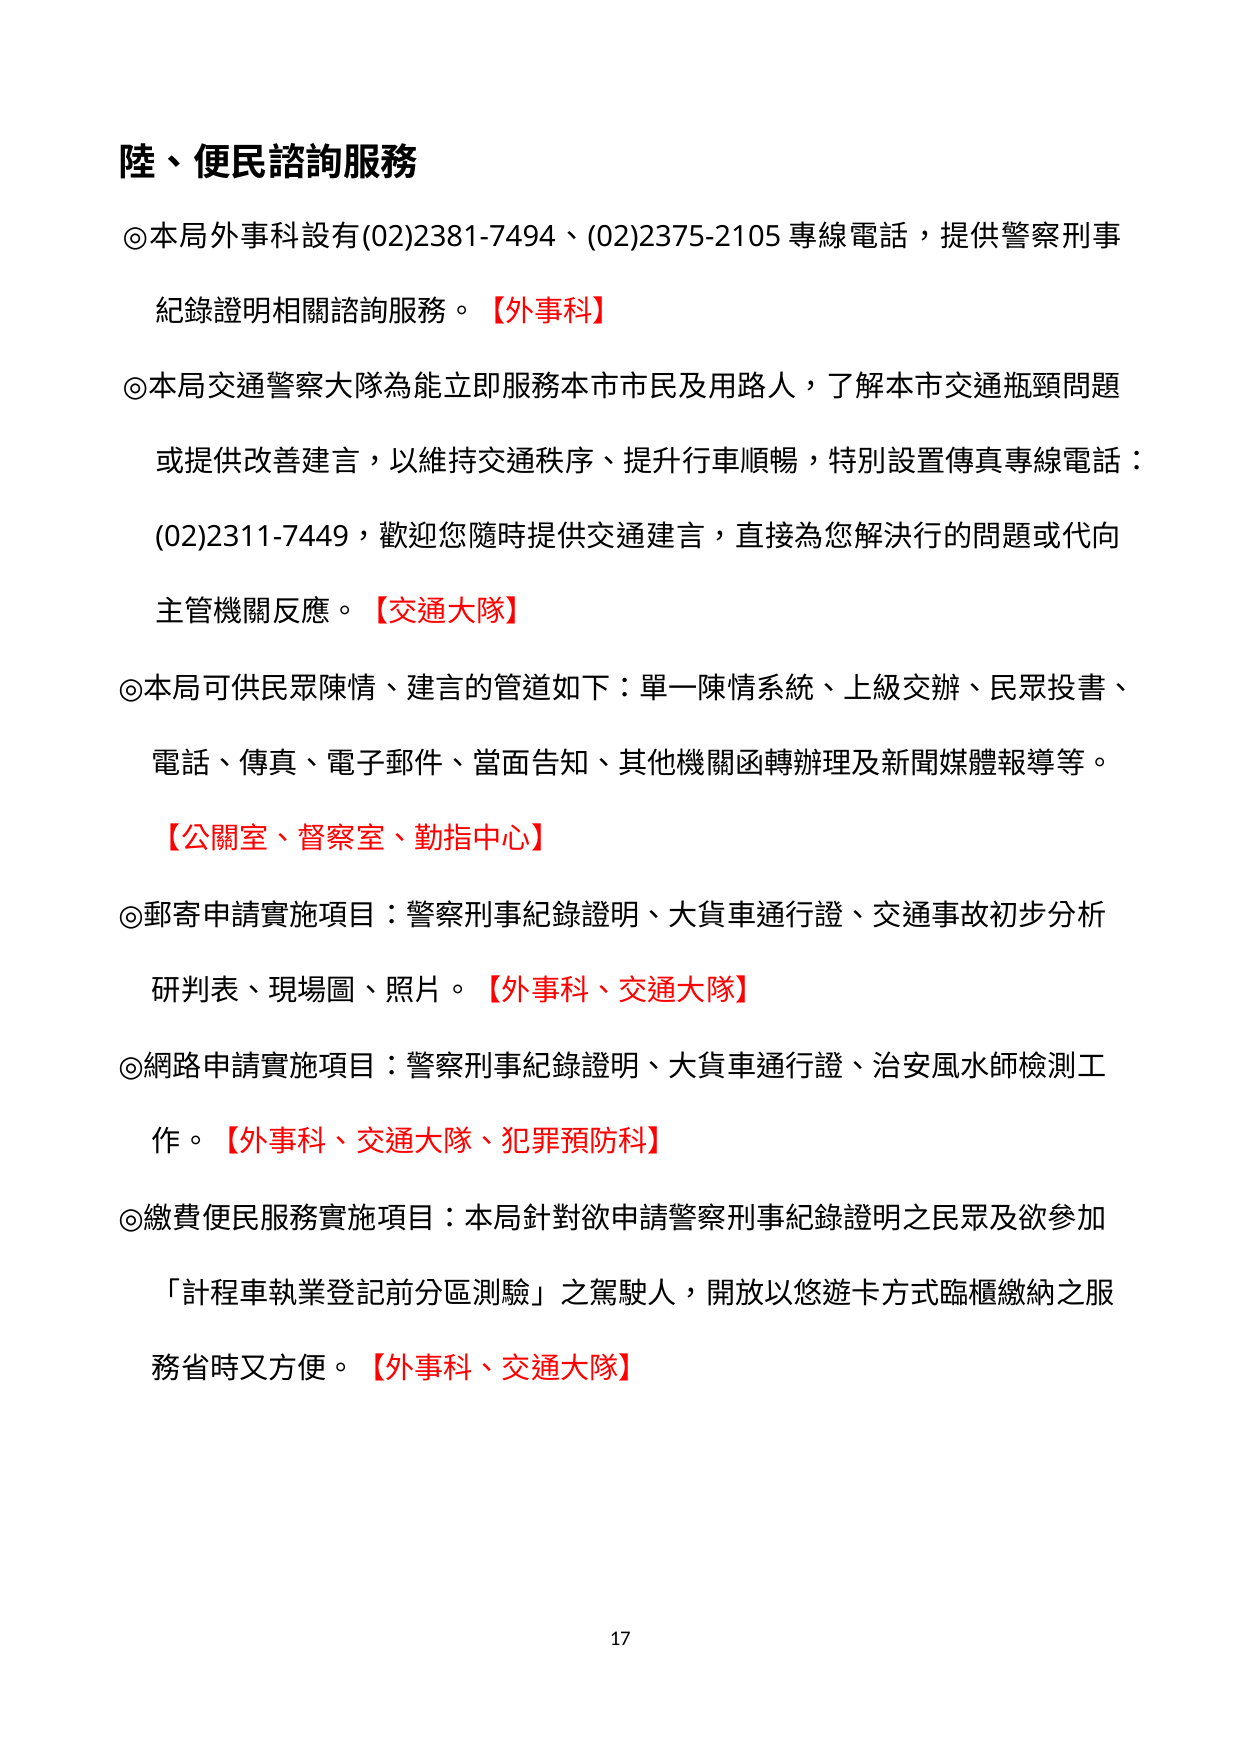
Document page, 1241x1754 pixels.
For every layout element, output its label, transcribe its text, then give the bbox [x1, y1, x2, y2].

text ◎本局可供民眾陳情、建言的管道如下：單一陳情系統、上級交辦、民眾投書、電話、傳真、電子郵件、當面告知、其他機關函轉辦理及新聞媒體報導等。【公關室、督察室、勤指中心】 [118, 648, 1121, 873]
text ◎網路申請實施項目：警察刑事紀錄證明、大貨車通行證、治安風水師檢測工作。【外事科、交通大隊、犯罪預防科】 [118, 1026, 1121, 1176]
text ◎郵寄申請實施項目：警察刑事紀錄證明、大貨車通行證、交通事故初步分析研判表、現場圖、照片。【外事科、交通大隊】 [118, 875, 1121, 1025]
text 陸、便民諮詢服務 [118, 122, 1122, 197]
text ◎本局外事科設有(02)2381-7494、(02)2375-2105專線電話，提供警察刑事紀錄證明相關諮詢服務。【外事科】 [122, 197, 1122, 347]
text ◎本局交通警察大隊為能立即服務本市市民及用路人，了解本市交通瓶頸問題或提供改善建言，以維持交通秩序、提升行車順暢，特別設置傳真專線電話：(02)2311-7449，歡迎您隨時提供交通建言，直接為您解決行的問題或代向主管機關反應。【交通大隊】 [122, 347, 1122, 647]
text ◎繳費便民服務實施項目：本局針對欲申請警察刑事紀錄證明之民眾及欲參加「計程車執業登記前分區測驗」之駕駛人，開放以悠遊卡方式臨櫃繳納之服務省時又方便。【外事科、交通大隊】 [118, 1178, 1121, 1403]
